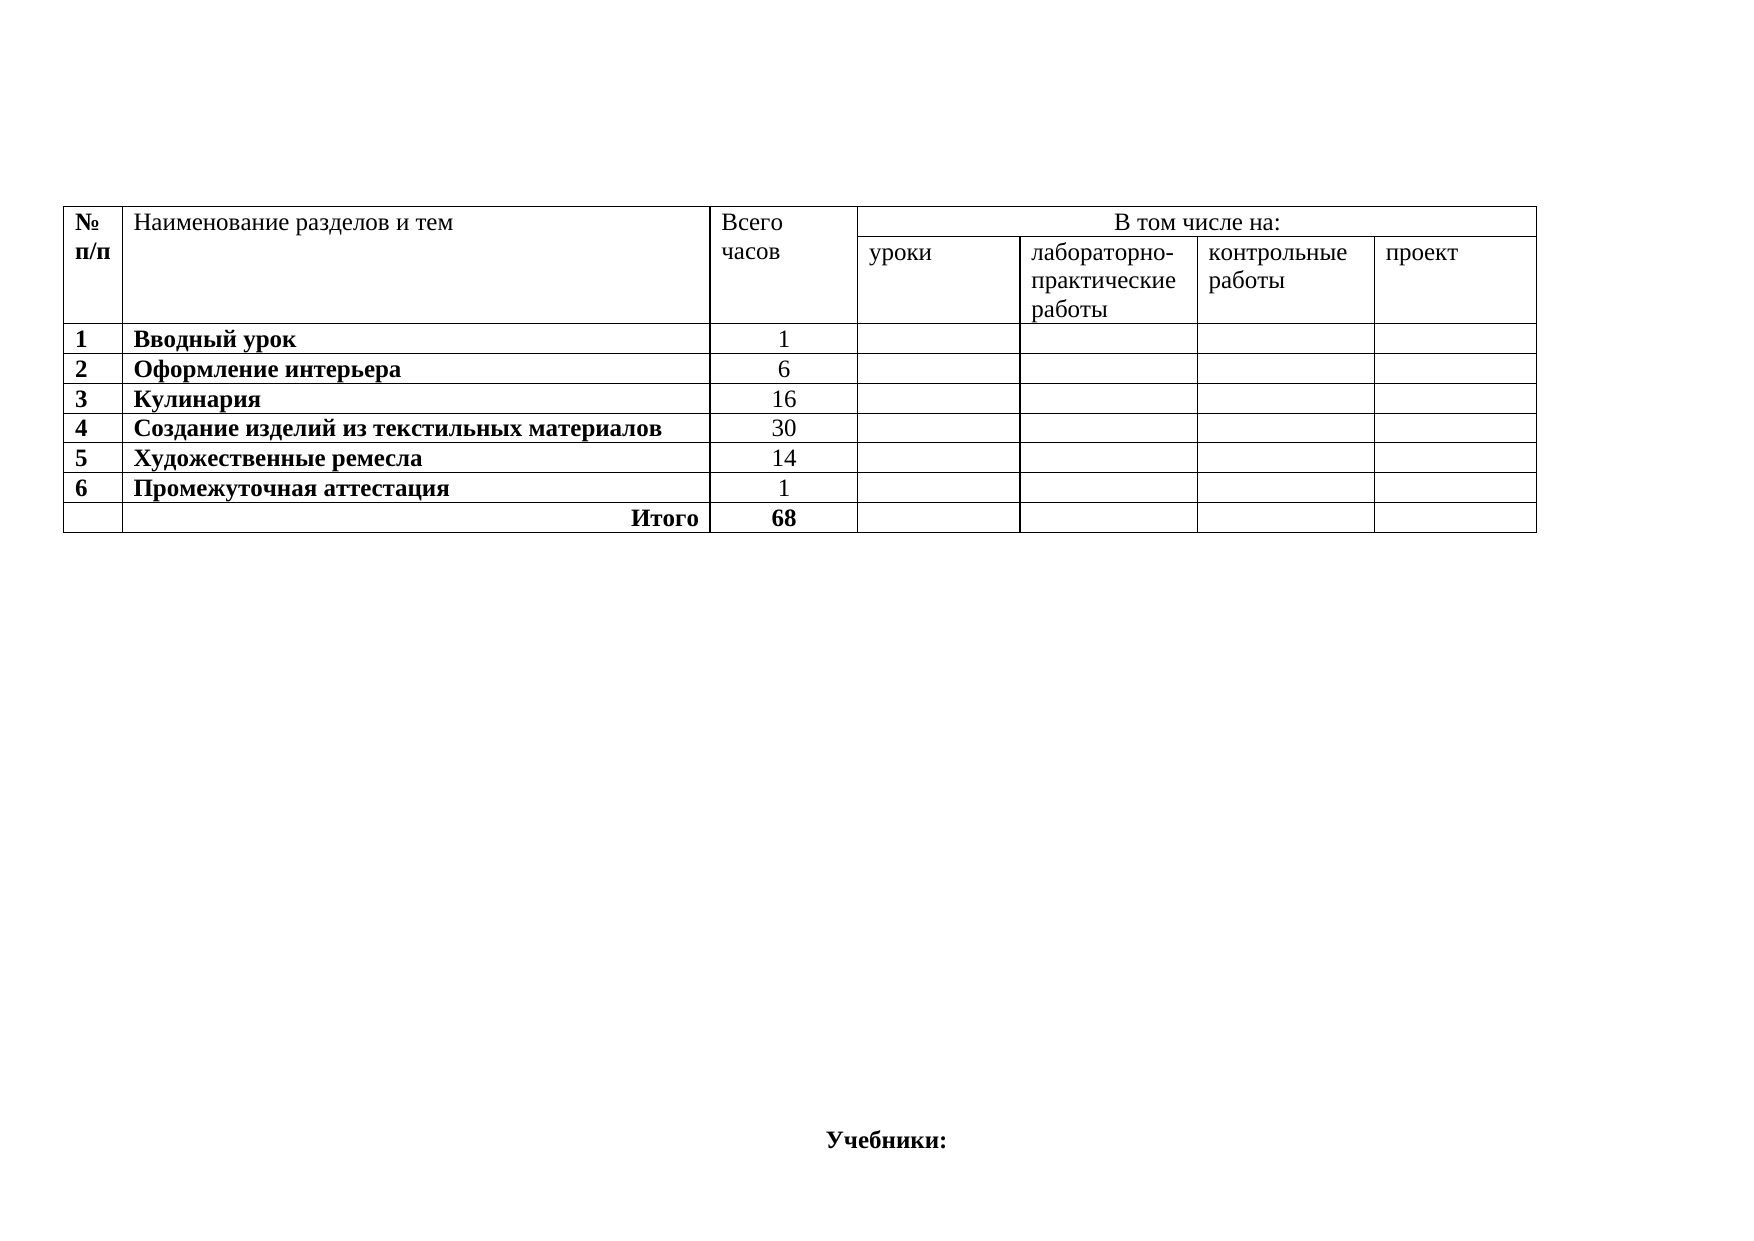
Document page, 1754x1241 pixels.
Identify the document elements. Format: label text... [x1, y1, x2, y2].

table_cell [1375, 354, 1536, 383]
table_cell [858, 443, 1019, 472]
table_cell 2 [64, 354, 122, 383]
table_cell 1 [711, 473, 857, 502]
table_cell Оформление интерьера [123, 354, 709, 383]
table_cell [1198, 443, 1374, 472]
table_cell [1375, 503, 1536, 532]
table_cell [858, 414, 1019, 442]
table_cell [1375, 473, 1536, 502]
table_header № п/п [64, 207, 122, 323]
table_cell [1198, 503, 1374, 532]
table_cell 16 [711, 384, 857, 412]
table_cell [1375, 324, 1536, 353]
table_cell [1021, 324, 1197, 353]
table_cell [1375, 443, 1536, 472]
table_cell [858, 354, 1019, 383]
table_cell [1021, 354, 1197, 383]
table_cell [1021, 384, 1197, 412]
table_cell Художественные ремесла [123, 443, 709, 472]
table_cell 68 [711, 503, 857, 532]
table_cell [1021, 443, 1197, 472]
text Учебники: [75, 1125, 1698, 1154]
table_cell 4 [64, 414, 122, 442]
table_cell 30 [711, 414, 857, 442]
table_cell Вводный урок [123, 324, 709, 353]
table_cell [858, 324, 1019, 353]
table_header Наименование разделов и тем [123, 207, 709, 323]
table_cell проект [1375, 237, 1536, 323]
table_header В том числе на: [858, 207, 1536, 236]
table_cell [1021, 503, 1197, 532]
table_cell контрольные работы [1198, 237, 1374, 323]
table_cell [858, 473, 1019, 502]
table_cell Итого [123, 503, 709, 532]
table_cell 6 [64, 473, 122, 502]
table_cell Создание изделий из текстильных материалов [123, 414, 709, 442]
table_cell 5 [64, 443, 122, 472]
table_cell [1021, 414, 1197, 442]
table_cell лабораторно-практические работы [1021, 237, 1197, 323]
table_cell Кулинария [123, 384, 709, 412]
table_cell [1198, 414, 1374, 442]
table_cell [1198, 473, 1374, 502]
table_cell [858, 384, 1019, 412]
table_cell [1021, 473, 1197, 502]
table_cell [858, 503, 1019, 532]
table_cell [1198, 324, 1374, 353]
table_cell Промежуточная аттестация [123, 473, 709, 502]
table_cell [1198, 354, 1374, 383]
table_cell 1 [711, 324, 857, 353]
table_cell [1375, 384, 1536, 412]
table_cell 1 [64, 324, 122, 353]
table_cell 6 [711, 354, 857, 383]
table_header Всего часов [711, 207, 857, 323]
table_cell [1198, 384, 1374, 412]
table_cell 3 [64, 384, 122, 412]
table_cell уроки [858, 237, 1019, 323]
table_cell [1375, 414, 1536, 442]
table_cell [64, 503, 122, 532]
table_cell 14 [711, 443, 857, 472]
